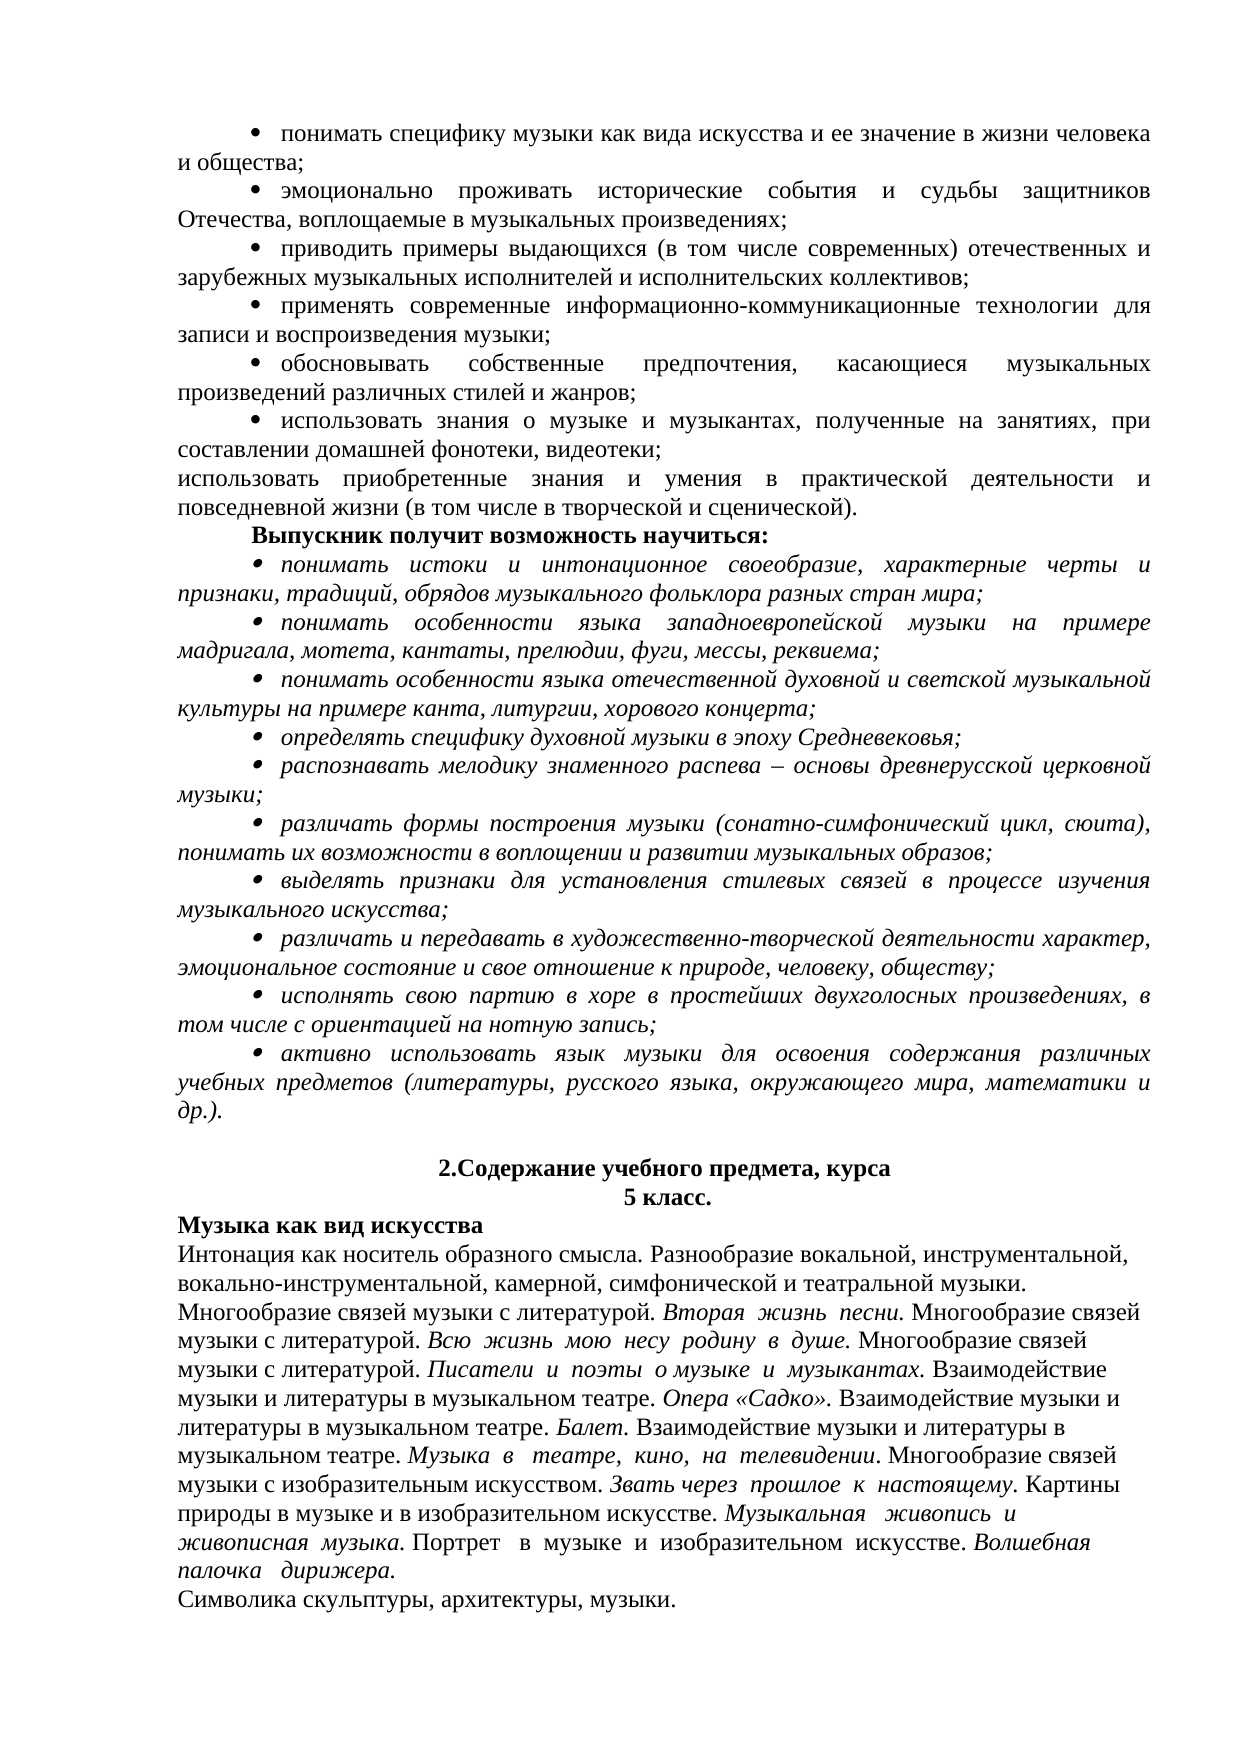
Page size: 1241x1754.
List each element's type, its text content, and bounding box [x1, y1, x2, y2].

list применять современные информационно-коммуникационные технологии для записи и воспроизведения музыки; [177, 291, 1152, 348]
text использовать приобретенные знания и умения в практической деятельности и повседневной жизни (в том числе в творческой и сценической). [177, 463, 1152, 521]
list обосновывать собственные предпочтения, касающиеся музыкальных произведений различных стилей и жанров; [177, 348, 1152, 406]
list исполнять свою партию в хоре в простейших двухголосных произведениях, в том числе с ориентацией на нотную запись; [177, 981, 1152, 1038]
text 2.Содержание учебного предмета, курса [177, 1153, 1152, 1182]
text Музыка как вид искусства [177, 1211, 1152, 1239]
list понимать истоки и интонационное своеобразие, характерные черты и признаки, традиций, обрядов музыкального фольклора разных стран мира; [177, 549, 1152, 607]
list выделять признаки для установления стилевых связей в процессе изучения музыкального искусства; [177, 866, 1152, 923]
text Выпускник получит возможность научиться: [177, 521, 1152, 549]
list распознавать мелодику знаменного распева – основы древнерусской церковной музыки; [177, 751, 1152, 808]
list понимать особенности языка западноевропейской музыки на примере мадригала, мотета, кантаты, прелюдии, фуги, мессы, реквиема; [177, 607, 1152, 664]
list активно использовать язык музыки для освоения содержания различных учебных предметов (литературы, русского языка, окружающего мира, математики и др.). [177, 1038, 1152, 1124]
list различать и передавать в художественно-творческой деятельности характер, эмоциональное состояние и свое отношение к природе, человеку, обществу; [177, 923, 1152, 981]
text 5 класс. [177, 1182, 1152, 1211]
list понимать особенности языка отечественной духовной и светской музыкальной культуры на примере канта, литургии, хорового концерта; [177, 664, 1152, 722]
list приводить примеры выдающихся (в том числе современных) отечественных и зарубежных музыкальных исполнителей и исполнительских коллективов; [177, 233, 1152, 291]
text Интонация как носитель образного смысла. Разнообразие вокальной, инструментальной, вокально-инструментальной, камерной, симфонической и театральной музыки. Многообразие связей музыки с литературой. Вторая жизнь песни. Многообразие связей музыки с литературой. Всю жизнь мою несу родину в душе. Многообразие связей музыки с литературой. Писатели и поэты о музыке и музыкантах. Взаимодействие музыки и литературы в музыкальном театре. Опера «Садко». Взаимодействие музыки и литературы в музыкальном театре. Балет. Взаимодействие музыки и литературы в музыкальном театре. Музыка в театре, кино, на телевидении. Многообразие связей музыки с изобразительным искусством. Звать через прошлое к настоящему. Картины природы в музыке и в изобразительном искусстве. Музыкальная живопись и живописная музыка. Портрет в музыке и изобразительном искусстве. Волшебная палочка дирижера. [177, 1239, 1152, 1584]
list определять специфику духовной музыки в эпоху Средневековья; [177, 722, 1152, 751]
list понимать специфику музыки как вида искусства и ее значение в жизни человека и общества; [177, 118, 1152, 176]
list эмоционально проживать исторические события и судьбы защитников Отечества, воплощаемые в музыкальных произведениях; [177, 176, 1152, 233]
text Символика скульптуры, архитектуры, музыки. [177, 1584, 1152, 1613]
list использовать знания о музыке и музыкантах, полученные на занятиях, при составлении домашней фонотеки, видеотеки; [177, 406, 1152, 463]
list различать формы построения музыки (сонатно-симфонический цикл, сюита), понимать их возможности в воплощении и развитии музыкальных образов; [177, 808, 1152, 866]
